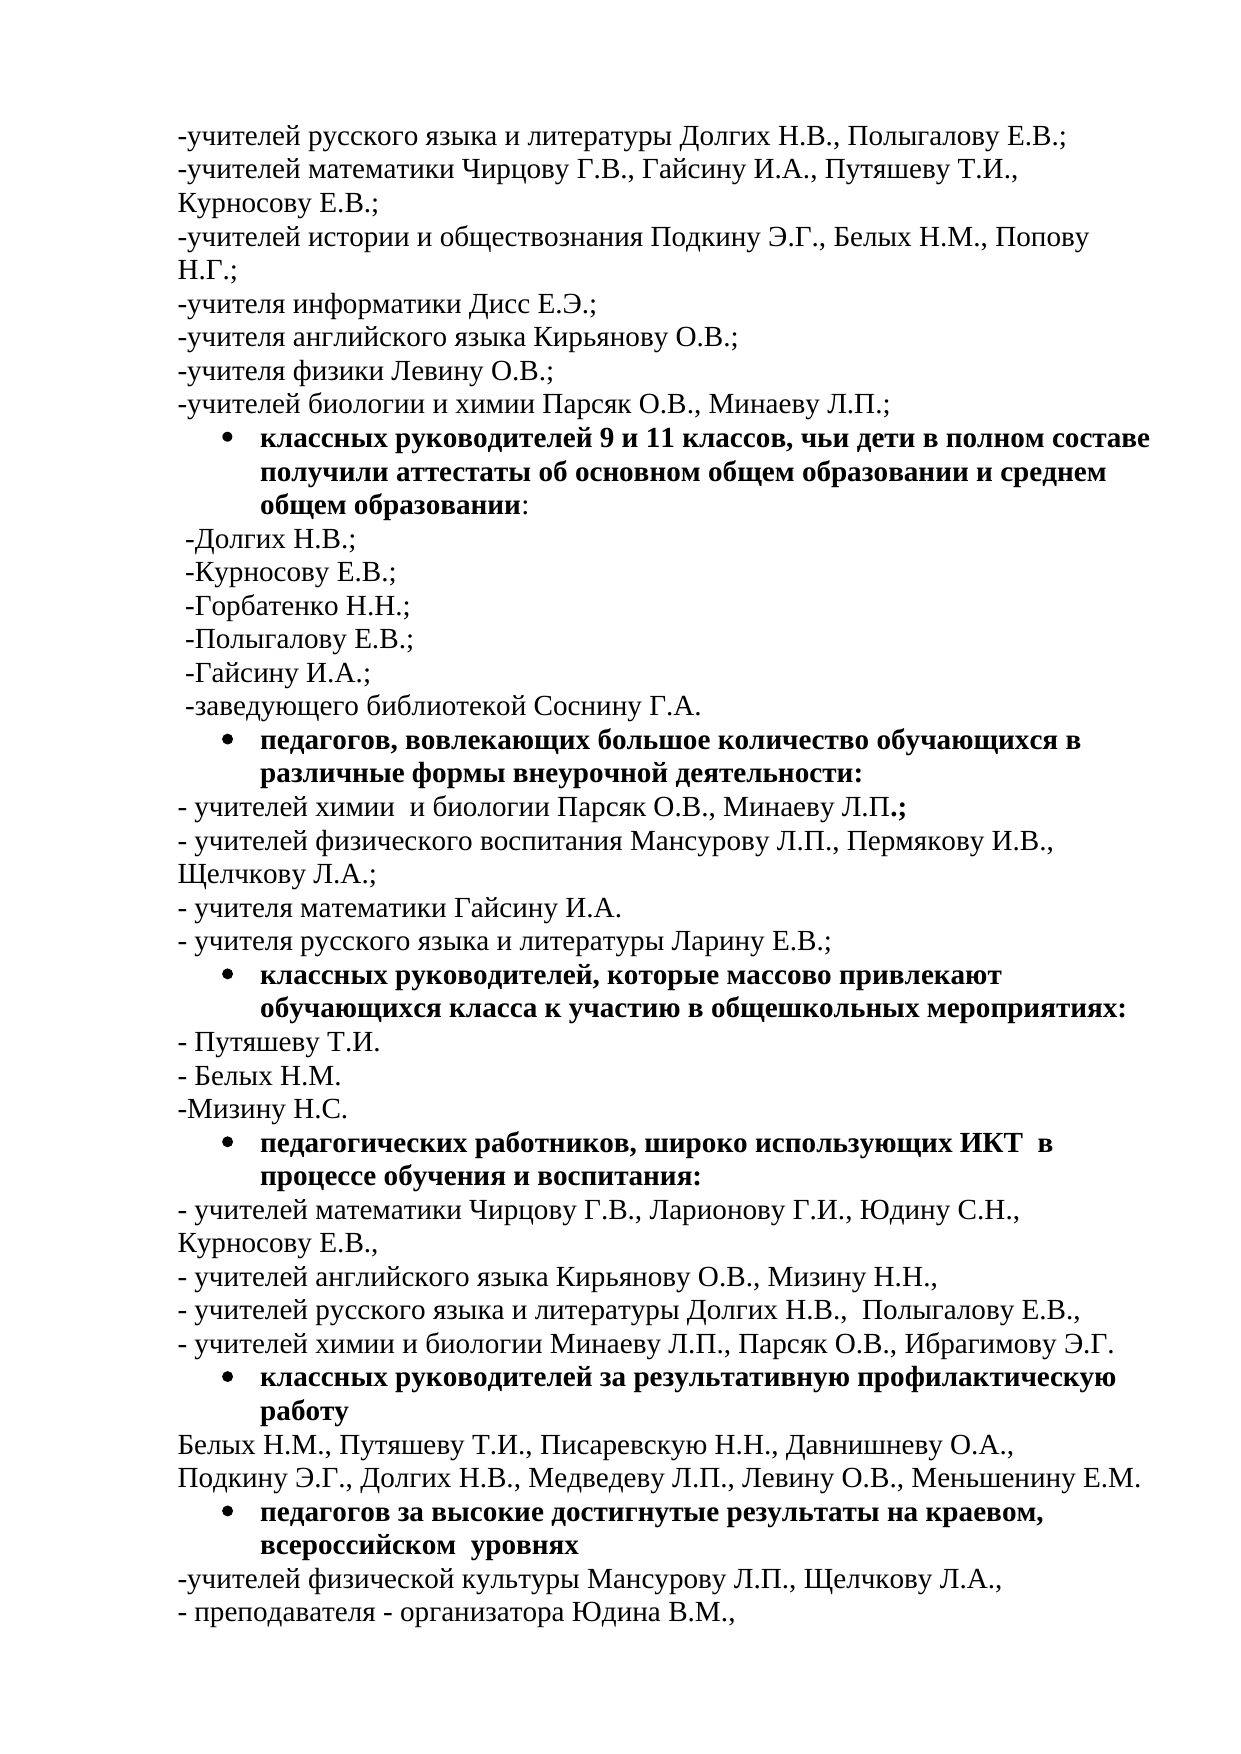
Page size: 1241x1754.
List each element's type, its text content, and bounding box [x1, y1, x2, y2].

text -учителя физики Левину О.В.; [177, 353, 1152, 386]
list Белых Н.М., Путяшеву Т.И., Писаревскую Н.Н., Давнишневу О.А., [177, 1427, 1152, 1460]
text -Полыгалову Е.В.; [185, 621, 1152, 655]
text -учителей биологии и химии Парсяк О.В., Минаеву Л.П.; [177, 386, 1152, 420]
text -Долгих Н.В.; [185, 521, 1152, 554]
text -учителей истории и обществознания Подкину Э.Г., Белых Н.М., Попову Н.Г.; [177, 219, 1152, 286]
text -заведующего библиотекой Соснину Г.А. [185, 688, 1152, 722]
text -Курносову Е.В.; [185, 554, 1152, 588]
text - учителей химии и биологии Парсяк О.В., Минаеву Л.П.; [177, 789, 1152, 823]
text - учителей физического воспитания Мансурову Л.П., Пермякову И.В., Щелчкову Л.А.; [177, 823, 1152, 890]
text - Путяшеву Т.И. [177, 1024, 1152, 1058]
text - учителей русского языка и литературы Долгих Н.В., Полыгалову Е.В., [177, 1292, 1152, 1326]
text -Горбатенко Н.Н.; [185, 588, 1152, 621]
text -Мизину Н.С. [177, 1091, 1152, 1125]
text - учителя русского языка и литературы Ларину Е.В.; [177, 923, 1152, 957]
list - преподавателя - организатора Юдина В.М., [177, 1594, 1152, 1628]
text -учителя английского языка Кирьянову О.В.; [177, 319, 1152, 353]
list классных руководителей, которые массово привлекают обучающихся класса к участию в общешкольных мероприятиях: [222, 957, 1152, 1024]
list педагогов за высокие достигнутые результаты на краевом, всероссийском уровнях [222, 1494, 1152, 1561]
text -учителя информатики Дисс Е.Э.; [177, 286, 1152, 319]
text -Гайсину И.А.; [185, 655, 1152, 688]
text - Белых Н.М. [177, 1058, 1152, 1091]
text -учителей русского языка и литературы Долгих Н.В., Полыгалову Е.В.; [177, 118, 1152, 152]
list классных руководителей за результативную профилактическую работу [222, 1359, 1152, 1427]
list педагогов, вовлекающих большое количество обучающихся в различные формы внеурочной деятельности: [222, 722, 1152, 789]
list педагогических работников, широко использующих ИКТ в процессе обучения и воспитания: [222, 1125, 1152, 1192]
text - учителей химии и биологии Минаеву Л.П., Парсяк О.В., Ибрагимову Э.Г. [177, 1326, 1152, 1359]
list Подкину Э.Г., Долгих Н.В., Медведеву Л.П., Левину О.В., Меньшенину Е.М. [177, 1460, 1152, 1494]
text -учителей математики Чирцову Г.В., Гайсину И.А., Путяшеву Т.И., Курносову Е.В.; [177, 152, 1152, 219]
text - учителей математики Чирцову Г.В., Ларионову Г.И., Юдину С.Н., Курносову Е.В., [177, 1192, 1152, 1259]
text - учителей английского языка Кирьянову О.В., Мизину Н.Н., [177, 1259, 1152, 1292]
list -учителей физической культуры Мансурову Л.П., Щелчкову Л.А., [177, 1561, 1152, 1594]
list классных руководителей 9 и 11 классов, чьи дети в полном составе получили аттестаты об основном общем образовании и среднем общем образовании: [222, 420, 1152, 521]
text - учителя математики Гайсину И.А. [177, 890, 1152, 923]
